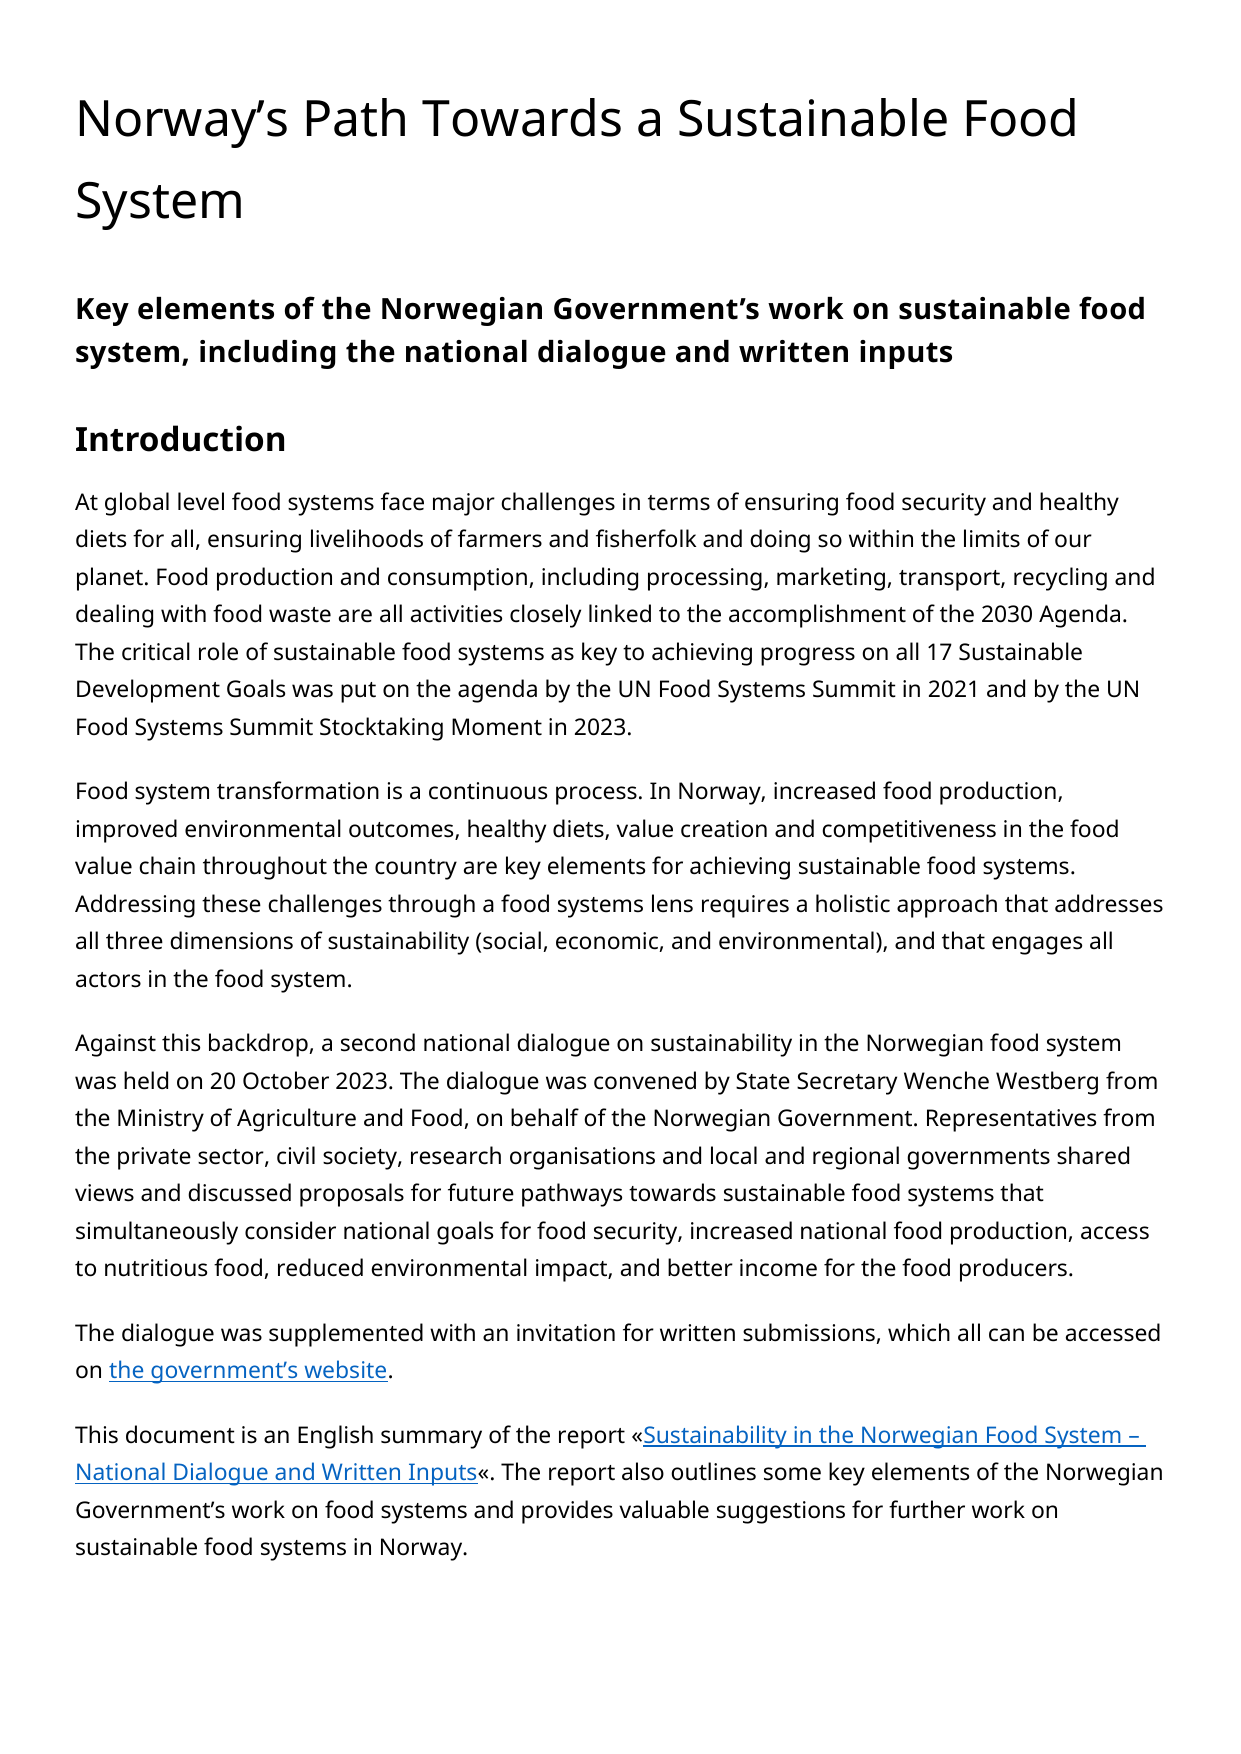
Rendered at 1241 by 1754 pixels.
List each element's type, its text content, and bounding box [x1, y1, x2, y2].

text This document is an English summary of the report «Sustainability in the Norwegian Food System – National Dialogue and Written Inputs«. The report also outlines some key elements of the Norwegian Government’s work on food systems and provides valuable suggestions for further work on sustainable food systems in Norway. [75, 1419, 1165, 1562]
text Against this backdrop, a second national dialogue on sustainability in the Norwegian food system was held on 20 October 2023. The dialogue was convened by State Secretary Wenche Westberg from the Ministry of Agriculture and Food, on behalf of the Norwegian Government. Representatives from the private sector, civil society, research organisations and local and regional governments shared views and discussed proposals for future pathways towards sustainable food systems that simultaneously consider national goals for food security, increased national food production, access to nutritious food, reduced environmental impact, and better income for the food producers. [75, 1027, 1165, 1283]
text Food system transformation is a continuous process. In Norway, increased food production, improved environmental outcomes, healthy diets, value creation and competitiveness in the food value chain throughout the country are key elements for achieving sustainable food systems. Addressing these challenges through a food systems lens requires a holistic approach that addresses all three dimensions of sustainability (social, economic, and environmental), and that engages all actors in the food system. [75, 775, 1165, 994]
text The dialogue was supplemented with an invitation for written submissions, which all can be accessed on the government’s website. [75, 1317, 1165, 1385]
text Norway’s Path Towards a Sustainable Food System [75, 83, 1165, 233]
subtitle Key elements of the Norwegian Government’s work on sustainable food system, including the national dialogue and written inputs [75, 288, 1165, 371]
text Introduction [75, 416, 1165, 461]
text At global level food systems face major challenges in terms of ensuring food security and healthy diets for all, ensuring livelihoods of farmers and fisherfolk and doing so within the limits of our planet. Food production and consumption, including processing, marketing, transport, recycling and dealing with food waste are all activities closely linked to the accomplishment of the 2030 Agenda. The critical role of sustainable food systems as key to achieving progress on all 17 Sustainable Development Goals was put on the agenda by the UN Food Systems Summit in 2021 and by the UN Food Systems Summit Stocktaking Moment in 2023. [75, 485, 1165, 742]
